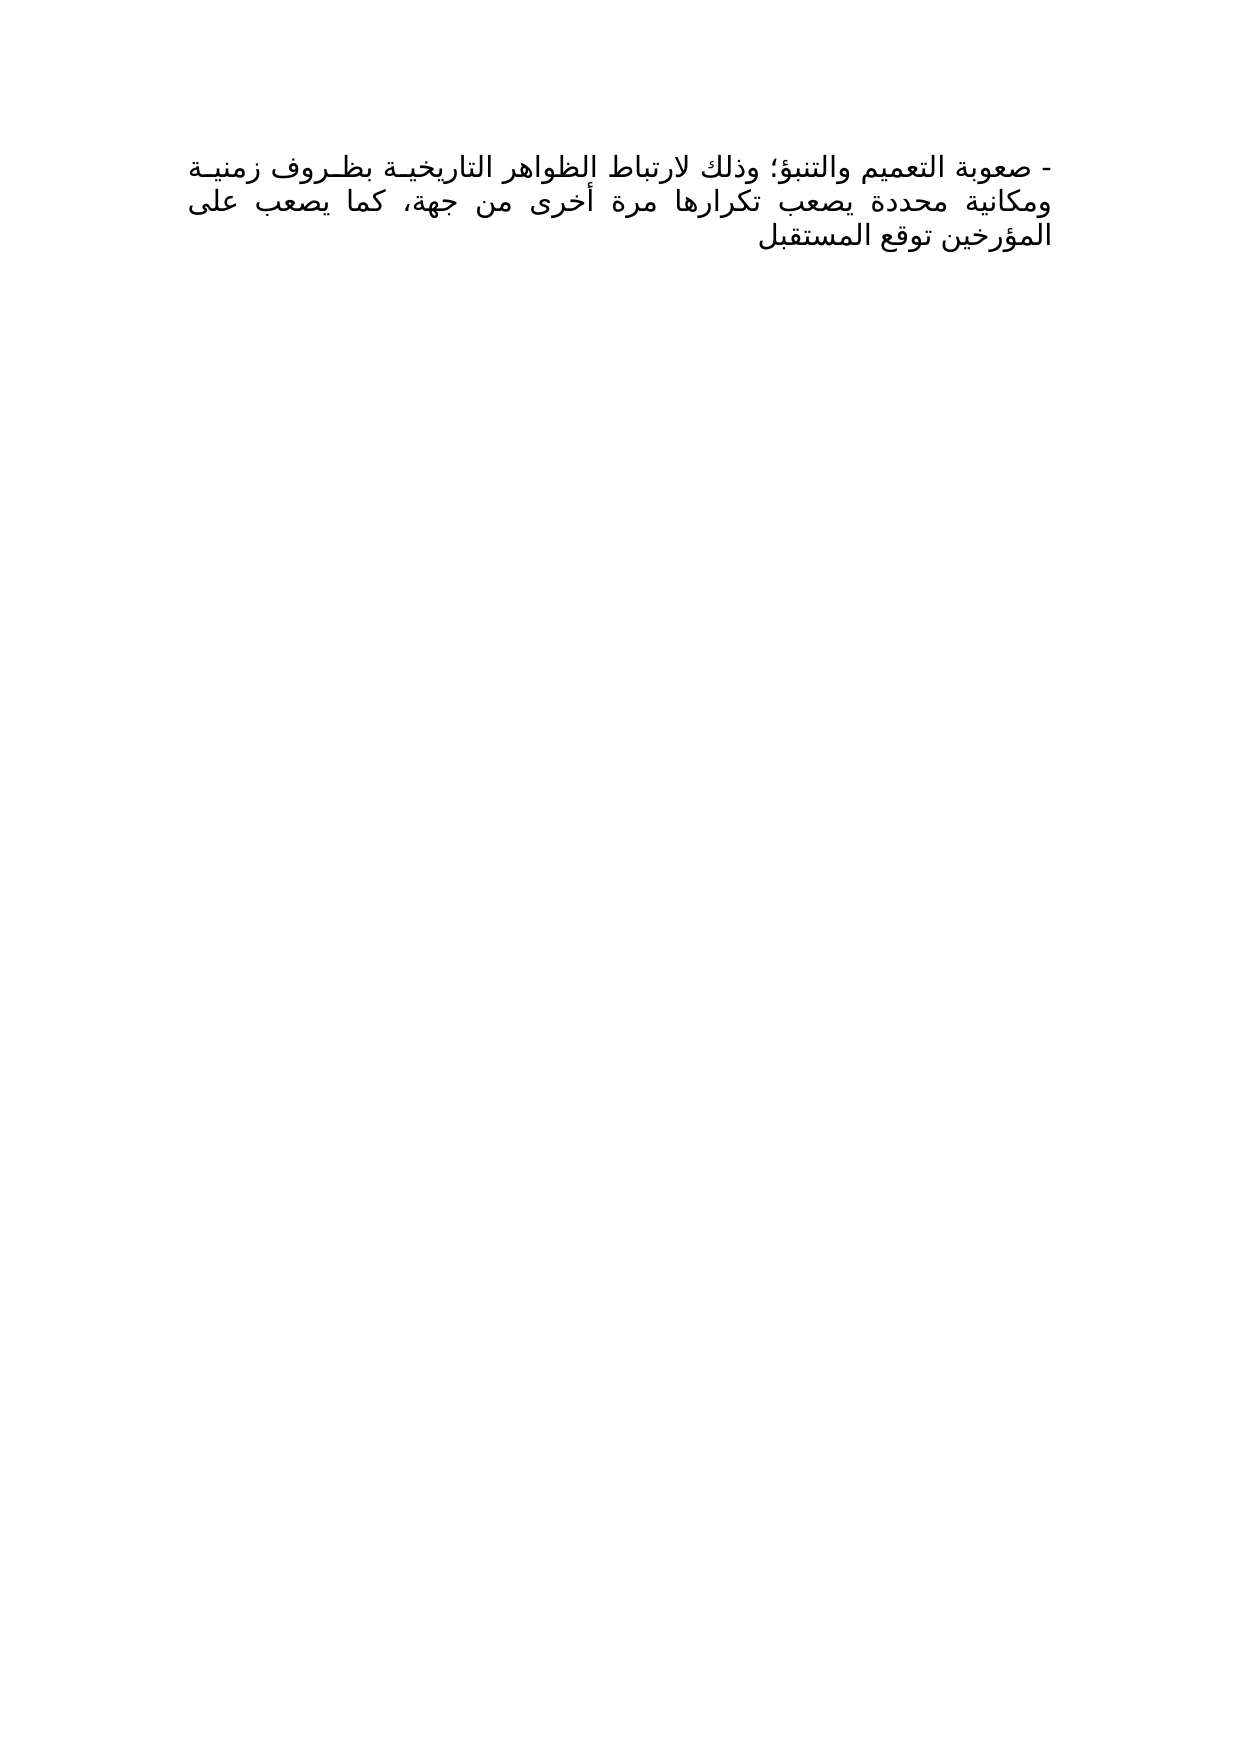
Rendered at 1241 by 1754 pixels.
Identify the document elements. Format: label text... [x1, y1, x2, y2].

text - صعوبة التعميم والتنبؤ؛ وذلك لارتباط الظواهر التاريخية بظروف زمنية ومكانية محددة يصعب تكرارها مرة أخرى من جهة، كما يصعب على المؤرخين توقع المستقبل [187, 150, 1053, 252]
